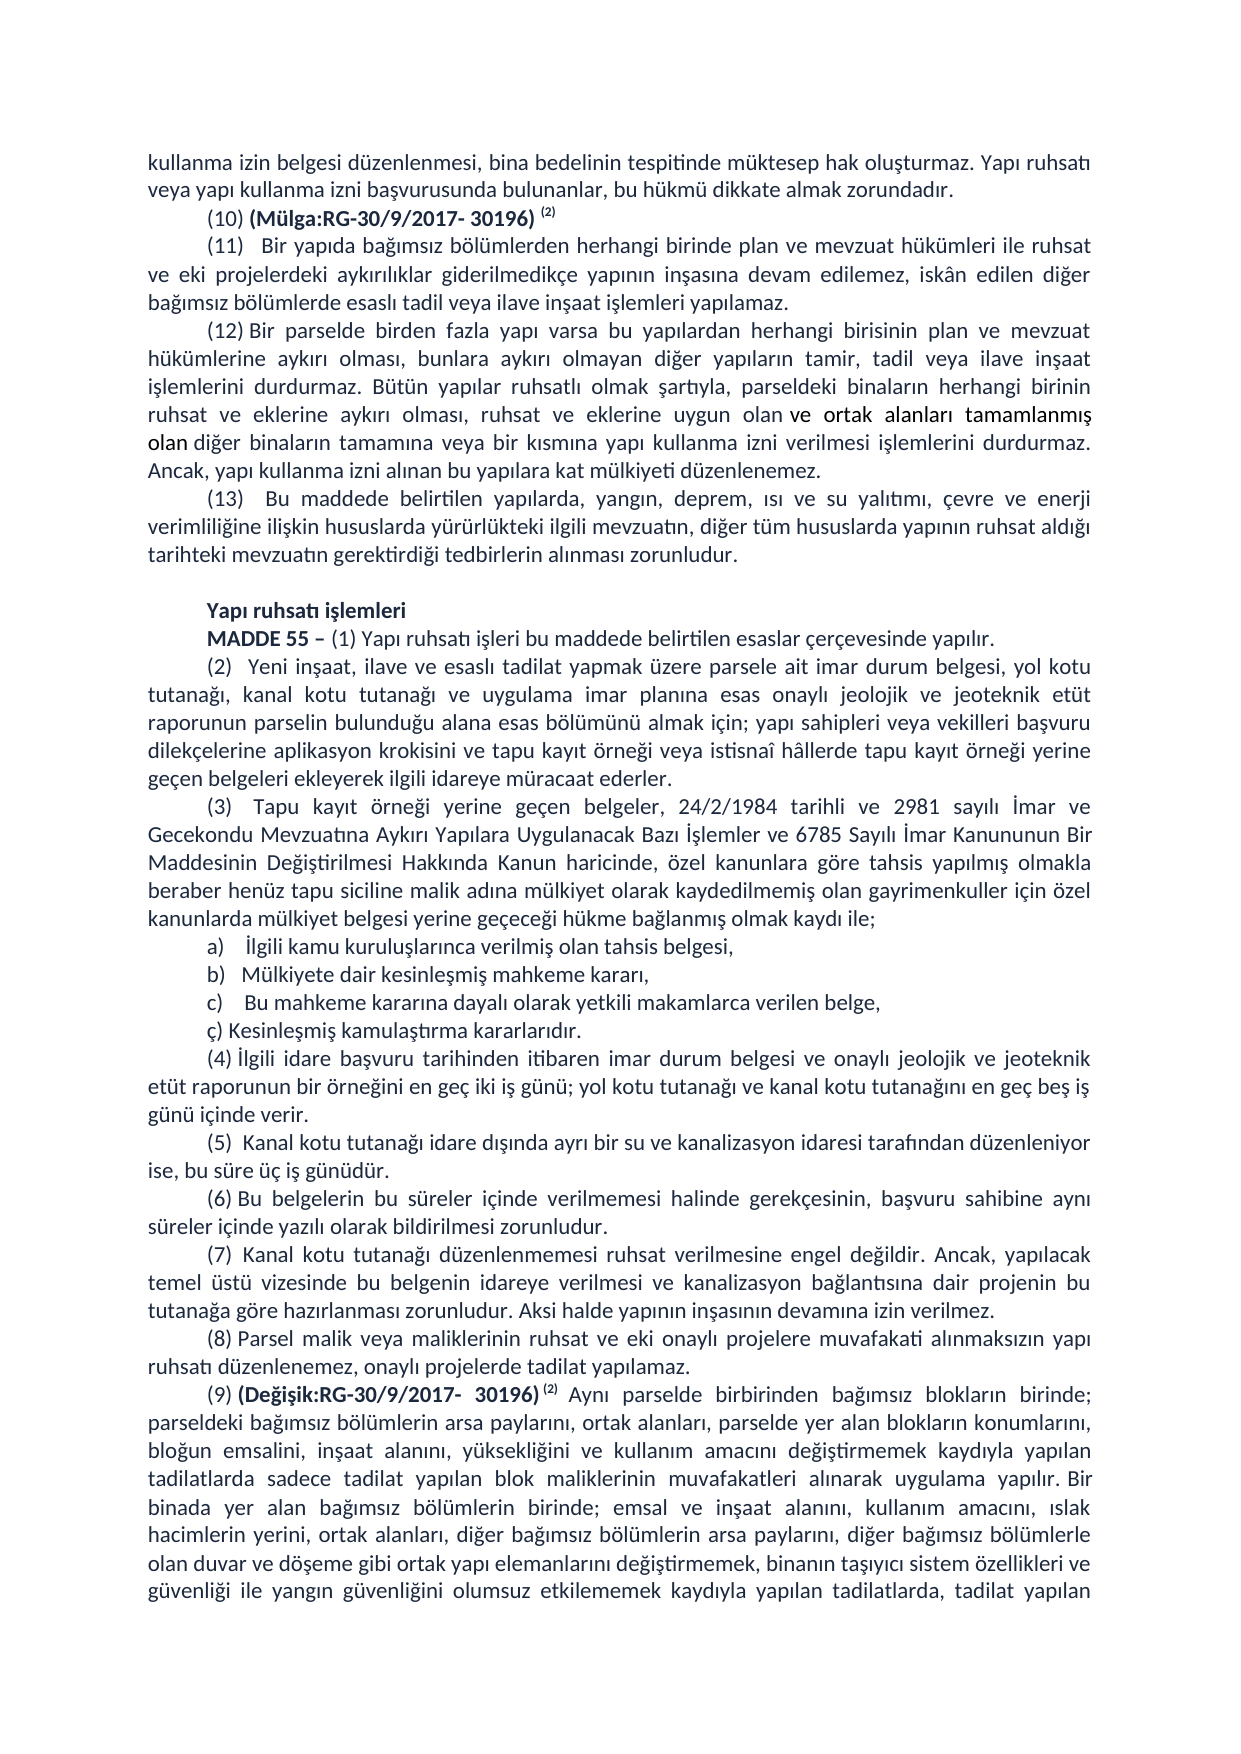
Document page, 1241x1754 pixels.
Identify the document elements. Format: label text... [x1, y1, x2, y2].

text (7) Kanal kotu tutanağı düzenlenmemesi ruhsat verilmesine engel değildir. Ancak, yapılacak temel üstü vizesinde bu belgenin idareye verilmesi ve kanalizasyon bağlantısına dair projenin bu tutanağa göre hazırlanması zorunludur. Aksi halde yapının inşasının devamına izin verilmez. [148, 1240, 1093, 1324]
text (4) İlgili idare başvuru tarihinden itibaren imar durum belgesi ve onaylı jeolojik ve jeoteknik etüt raporunun bir örneğini en geç iki iş günü; yol kotu tutanağı ve kanal kotu tutanağını en geç beş iş günü içinde verir. [148, 1044, 1093, 1128]
text c) Bu mahkeme kararına dayalı olarak yetkili makamlarca verilen belge, [148, 988, 1093, 1016]
text (11) Bir yapıda bağımsız bölümlerden herhangi birinde plan ve mevzuat hükümleri ile ruhsat ve eki projelerdeki aykırılıklar giderilmedikçe yapının inşasına devam edilemez, iskân edilen diğer bağımsız bölümlerde esaslı tadil veya ilave inşaat işlemleri yapılamaz. [148, 232, 1093, 316]
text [148, 1381, 1093, 1605]
text (6) Bu belgelerin bu süreler içinde verilmemesi halinde gerekçesinin, başvuru sahibine aynı süreler içinde yazılı olarak bildirilmesi zorunludur. [148, 1184, 1093, 1240]
text (3) Tapu kayıt örneği yerine geçen belgeler, 24/2/1984 tarihli ve 2981 sayılı İmar ve Gecekondu Mevzuatına Aykırı Yapılara Uygulanacak Bazı İşlemler ve 6785 Sayılı İmar Kanununun Bir Maddesinin Değiştirilmesi Hakkında Kanun haricinde, özel kanunlara göre tahsis yapılmış olmakla beraber henüz tapu siciline malik adına mülkiyet olarak kaydedilmemiş olan gayrimenkuller için özel kanunlarda mülkiyet belgesi yerine geçeceği hükme bağlanmış olmak kaydı ile; [148, 792, 1093, 932]
text (13) Bu maddede belirtilen yapılarda, yangın, deprem, ısı ve su yalıtımı, çevre ve enerji verimliliğine ilişkin hususlarda yürürlükteki ilgili mevzuatın, diğer tüm hususlarda yapının ruhsat aldığı tarihteki mevzuatın gerektirdiği tedbirlerin alınması zorunludur. [148, 484, 1093, 568]
text (8) Parsel malik veya maliklerinin ruhsat ve eki onaylı projelere muvafakati alınmaksızın yapı ruhsatı düzenlenemez, onaylı projelerde tadilat yapılamaz. [148, 1324, 1093, 1381]
text (2) Yeni inşaat, ilave ve esaslı tadilat yapmak üzere parsele ait imar durum belgesi, yol kotu tutanağı, kanal kotu tutanağı ve uygulama imar planına esas onaylı jeolojik ve jeoteknik etüt raporunun parselin bulunduğu alana esas bölümünü almak için; yapı sahipleri veya vekilleri başvuru dilekçelerine aplikasyon krokisini ve tapu kayıt örneği veya istisnaî hâllerde tapu kayıt örneği yerine geçen belgeleri ekleyerek ilgili idareye müracaat ederler. [148, 652, 1093, 792]
text Yapı ruhsatı işlemleri [148, 596, 1093, 624]
text (5) Kanal kotu tutanağı idare dışında ayrı bir su ve kanalizasyon idaresi tarafından düzenleniyor ise, bu süre üç iş günüdür. [148, 1128, 1093, 1184]
text MADDE 55 – (1) Yapı ruhsatı işleri bu maddede belirtilen esaslar çerçevesinde yapılır. [148, 624, 1093, 652]
text (10) (Mülga:RG-30/9/2017- 30196) (2) [148, 204, 1093, 232]
text b) Mülkiyete dair kesinleşmiş mahkeme kararı, [148, 960, 1093, 988]
text (12) Bir parselde birden fazla yapı varsa bu yapılardan herhangi birisinin plan ve mevzuat hükümlerine aykırı olması, bunlara aykırı olmayan diğer yapıların tamir, tadil veya ilave inşaat işlemlerini durdurmaz. Bütün yapılar ruhsatlı olmak şartıyla, parseldeki binaların herhangi birinin ruhsat ve eklerine aykırı olması, ruhsat ve eklerine uygun olan ve ortak alanları tamamlanmış olan diğer binaların tamamına veya bir kısmına yapı kullanma izni verilmesi işlemlerini durdurmaz. Ancak, yapı kullanma izni alınan bu yapılara kat mülkiyeti düzenlenemez. [148, 316, 1093, 484]
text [148, 148, 1093, 204]
text ç) Kesinleşmiş kamulaştırma kararlarıdır. [207, 1016, 1093, 1044]
text a) İlgili kamu kuruluşlarınca verilmiş olan tahsis belgesi, [148, 932, 1093, 960]
